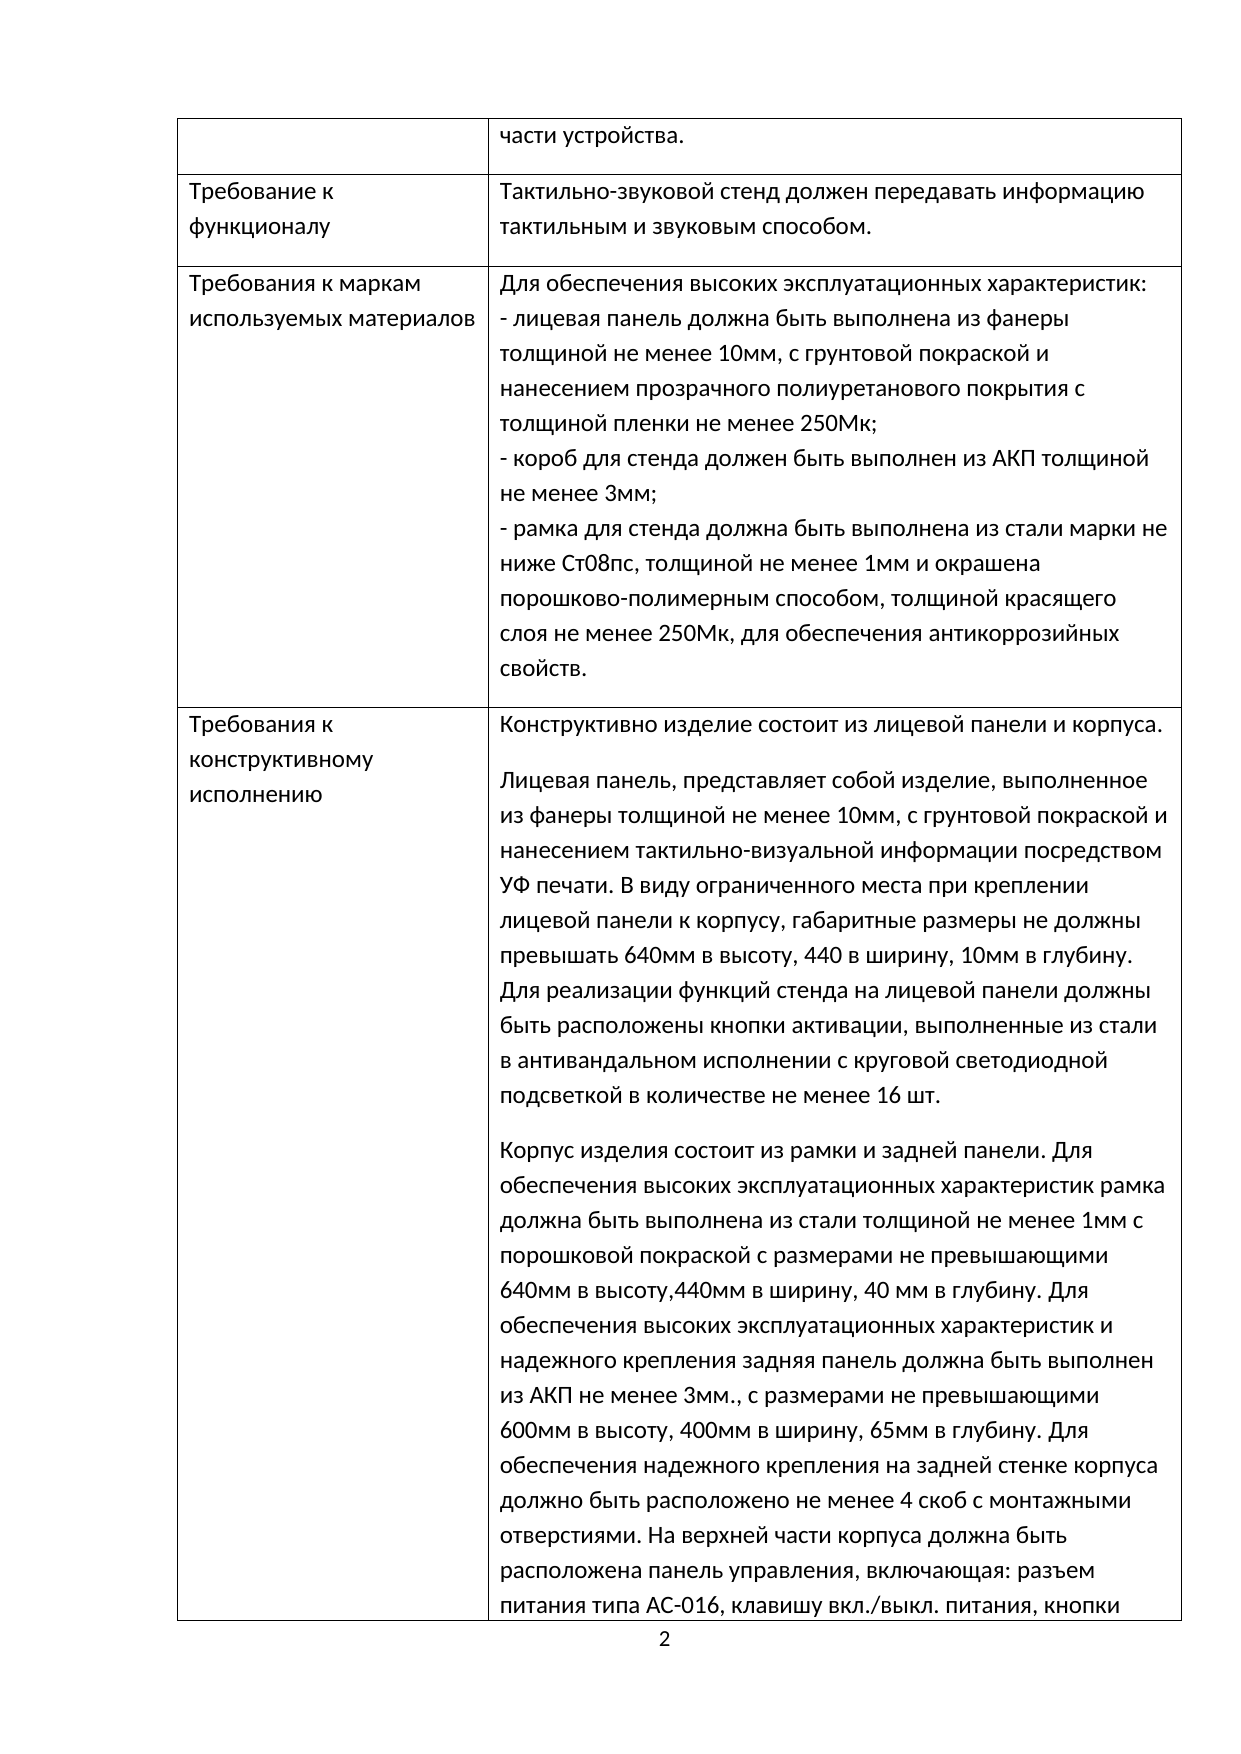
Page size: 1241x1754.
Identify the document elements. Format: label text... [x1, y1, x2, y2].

table_cell Требование к функционалу [178, 175, 488, 266]
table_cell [489, 708, 1181, 1620]
table_cell Требования к маркам используемых материалов [178, 267, 488, 707]
table_cell Тактильно-звуковой стенд должен передавать информацию тактильным и звуковым способом. [489, 175, 1181, 266]
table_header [178, 119, 488, 174]
table_cell Для обеспечения высоких эксплуатационных характеристик: - лицевая панель должна быть выполнена из фанеры толщиной не менее 10мм, с грунтовой покраской и нанесением прозрачного полиуретанового покрытия с толщиной пленки не менее 250Мк; - короб для стенда должен быть выполнен из АКП толщиной не менее 3мм; - рамка для стенда должна быть выполнена из стали марки не ниже Ст08пс, толщиной не менее 1мм и окрашена порошково-полимерным способом, толщиной красящего слоя не менее 250Мк, для обеспечения антикоррозийных свойств. [489, 267, 1181, 707]
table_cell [178, 708, 488, 1620]
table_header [489, 119, 1181, 174]
